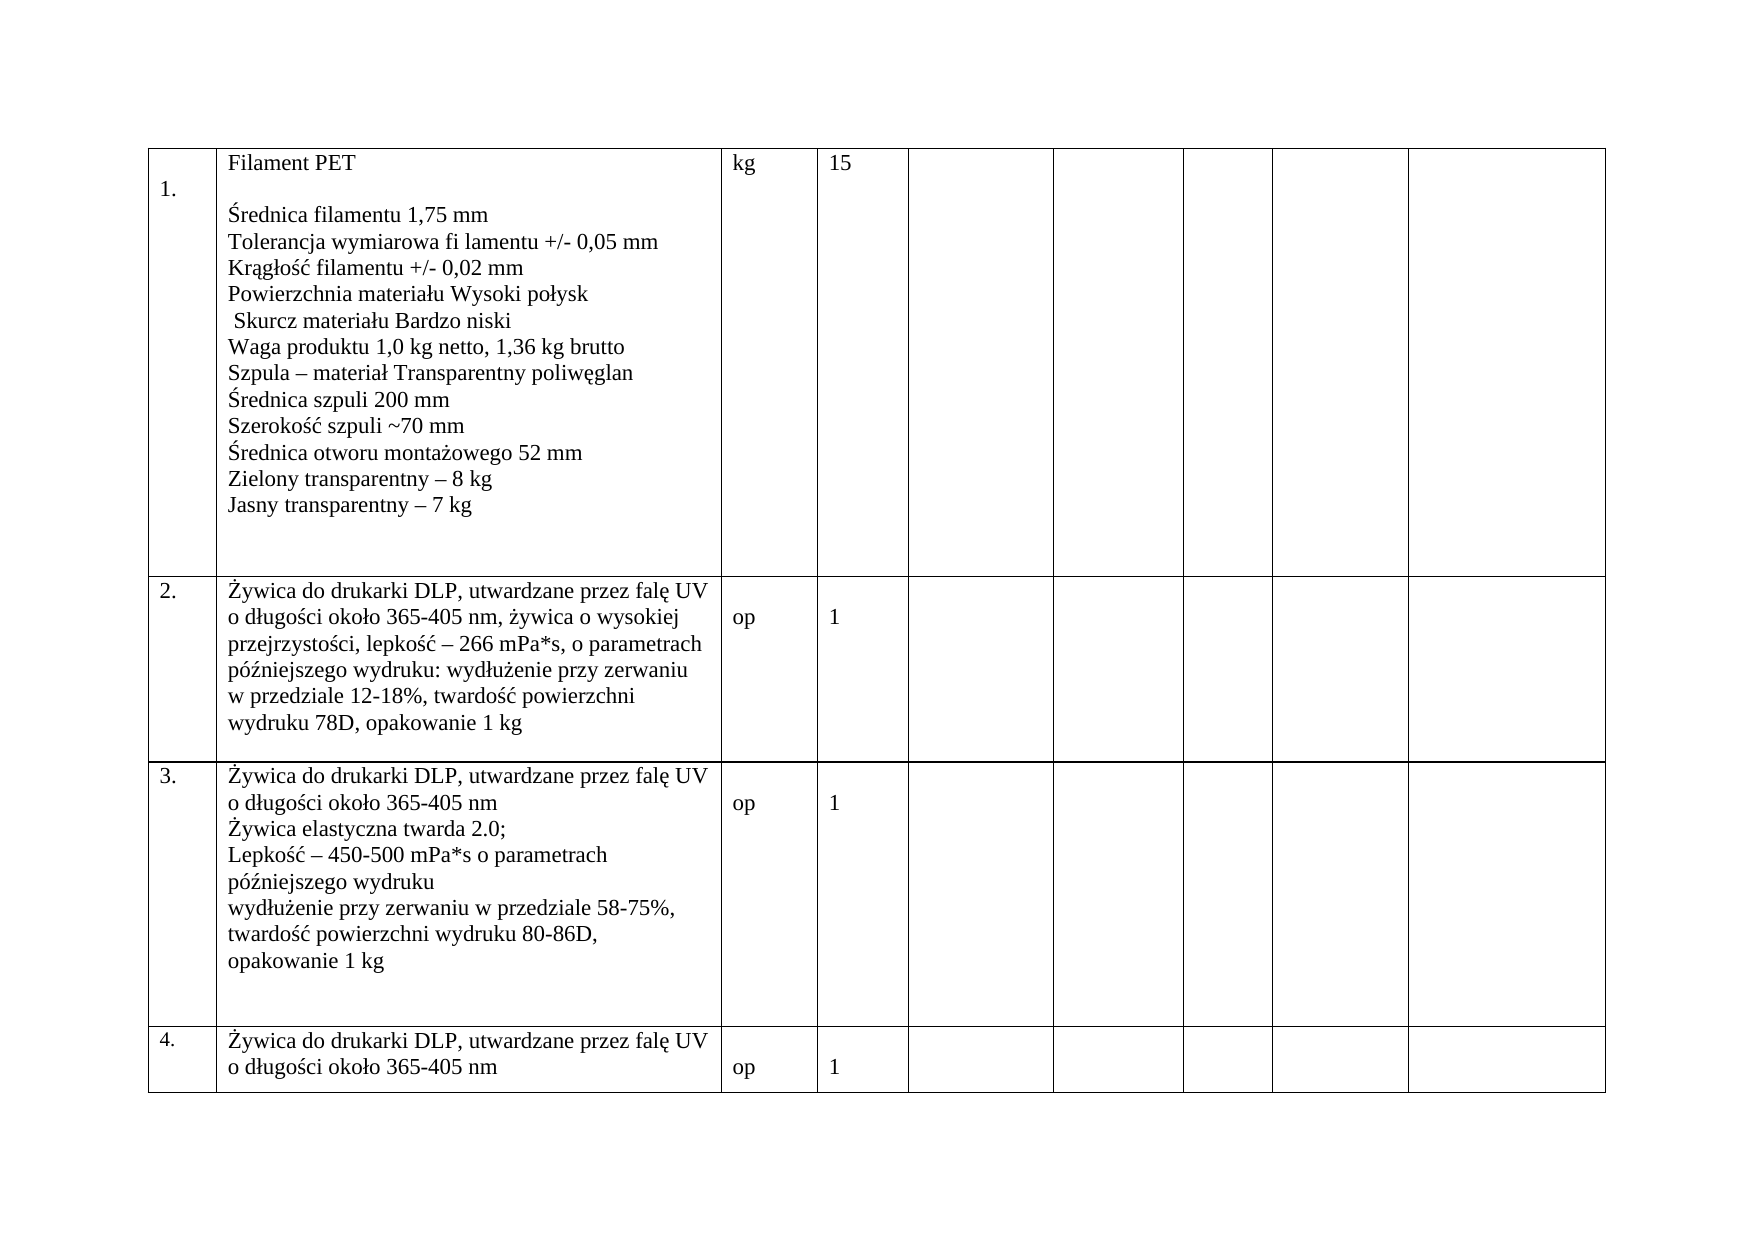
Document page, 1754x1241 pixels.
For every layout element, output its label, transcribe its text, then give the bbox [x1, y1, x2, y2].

table_cell [1054, 577, 1183, 761]
table_cell [1273, 577, 1408, 761]
table_cell [1054, 149, 1183, 576]
table_cell [1184, 577, 1272, 761]
table_cell kg [722, 149, 817, 576]
table_cell Filament PET Średnica filamentu 1,75 mm Tolerancja wymiarowa fi lamentu +/- 0,05 mm Krągłość filamentu +/- 0,02 mm Powierzchnia materiału Wysoki połysk Skurcz materiału Bardzo niski Waga produktu 1,0 kg netto, 1,36 kg brutto Szpula – materiał Transparentny poliwęglan Średnica szpuli 200 mm Szerokość szpuli ~70 mm Średnica otworu montażowego 52 mm Zielony transparentny – 8 kg Jasny transparentny – 7 kg [217, 149, 721, 576]
table_cell [1409, 1027, 1605, 1092]
table_cell [1273, 763, 1408, 1026]
table_cell op [722, 577, 817, 761]
table_cell [909, 149, 1053, 576]
table_cell [1273, 1027, 1408, 1092]
table_cell Żywica do drukarki DLP, utwardzane przez falę UV o długości około 365-405 nm Żywica elastyczna twarda 2.0; Lepkość – 450-500 mPa*s o parametrach późniejszego wydruku wydłużenie przy zerwaniu w przedziale 58-75%, twardość powierzchni wydruku 80-86D, opakowanie 1 kg [217, 763, 721, 1026]
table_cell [217, 1027, 721, 1092]
table_cell 15 [818, 149, 908, 576]
table_cell [1184, 1027, 1272, 1092]
table_cell 1 [818, 1027, 908, 1092]
table_cell op [722, 1027, 817, 1092]
table_cell [1184, 149, 1272, 576]
table_cell 1 [818, 577, 908, 761]
table_cell Żywica do drukarki DLP, utwardzane przez falę UV o długości około 365-405 nm, żywica o wysokiej przejrzystości, lepkość – 266 mPa*s, o parametrach późniejszego wydruku: wydłużenie przy zerwaniu w przedziale 12-18%, twardość powierzchni wydruku 78D, opakowanie 1 kg [217, 577, 721, 761]
table_cell [1409, 763, 1605, 1026]
table_cell [1054, 1027, 1183, 1092]
table_cell 4. [149, 1027, 216, 1092]
table_cell [909, 763, 1053, 1026]
table_cell [1184, 763, 1272, 1026]
table_cell [1409, 577, 1605, 761]
table_cell 3. [149, 763, 216, 1026]
table_cell 1. [149, 149, 216, 576]
table_cell 2. [149, 577, 216, 761]
table_cell [909, 1027, 1053, 1092]
table_cell [1273, 149, 1408, 576]
table_cell [909, 577, 1053, 761]
table_cell op [722, 763, 817, 1026]
table_cell 1 [818, 763, 908, 1026]
table_cell [1054, 763, 1183, 1026]
table_cell [1409, 149, 1605, 576]
